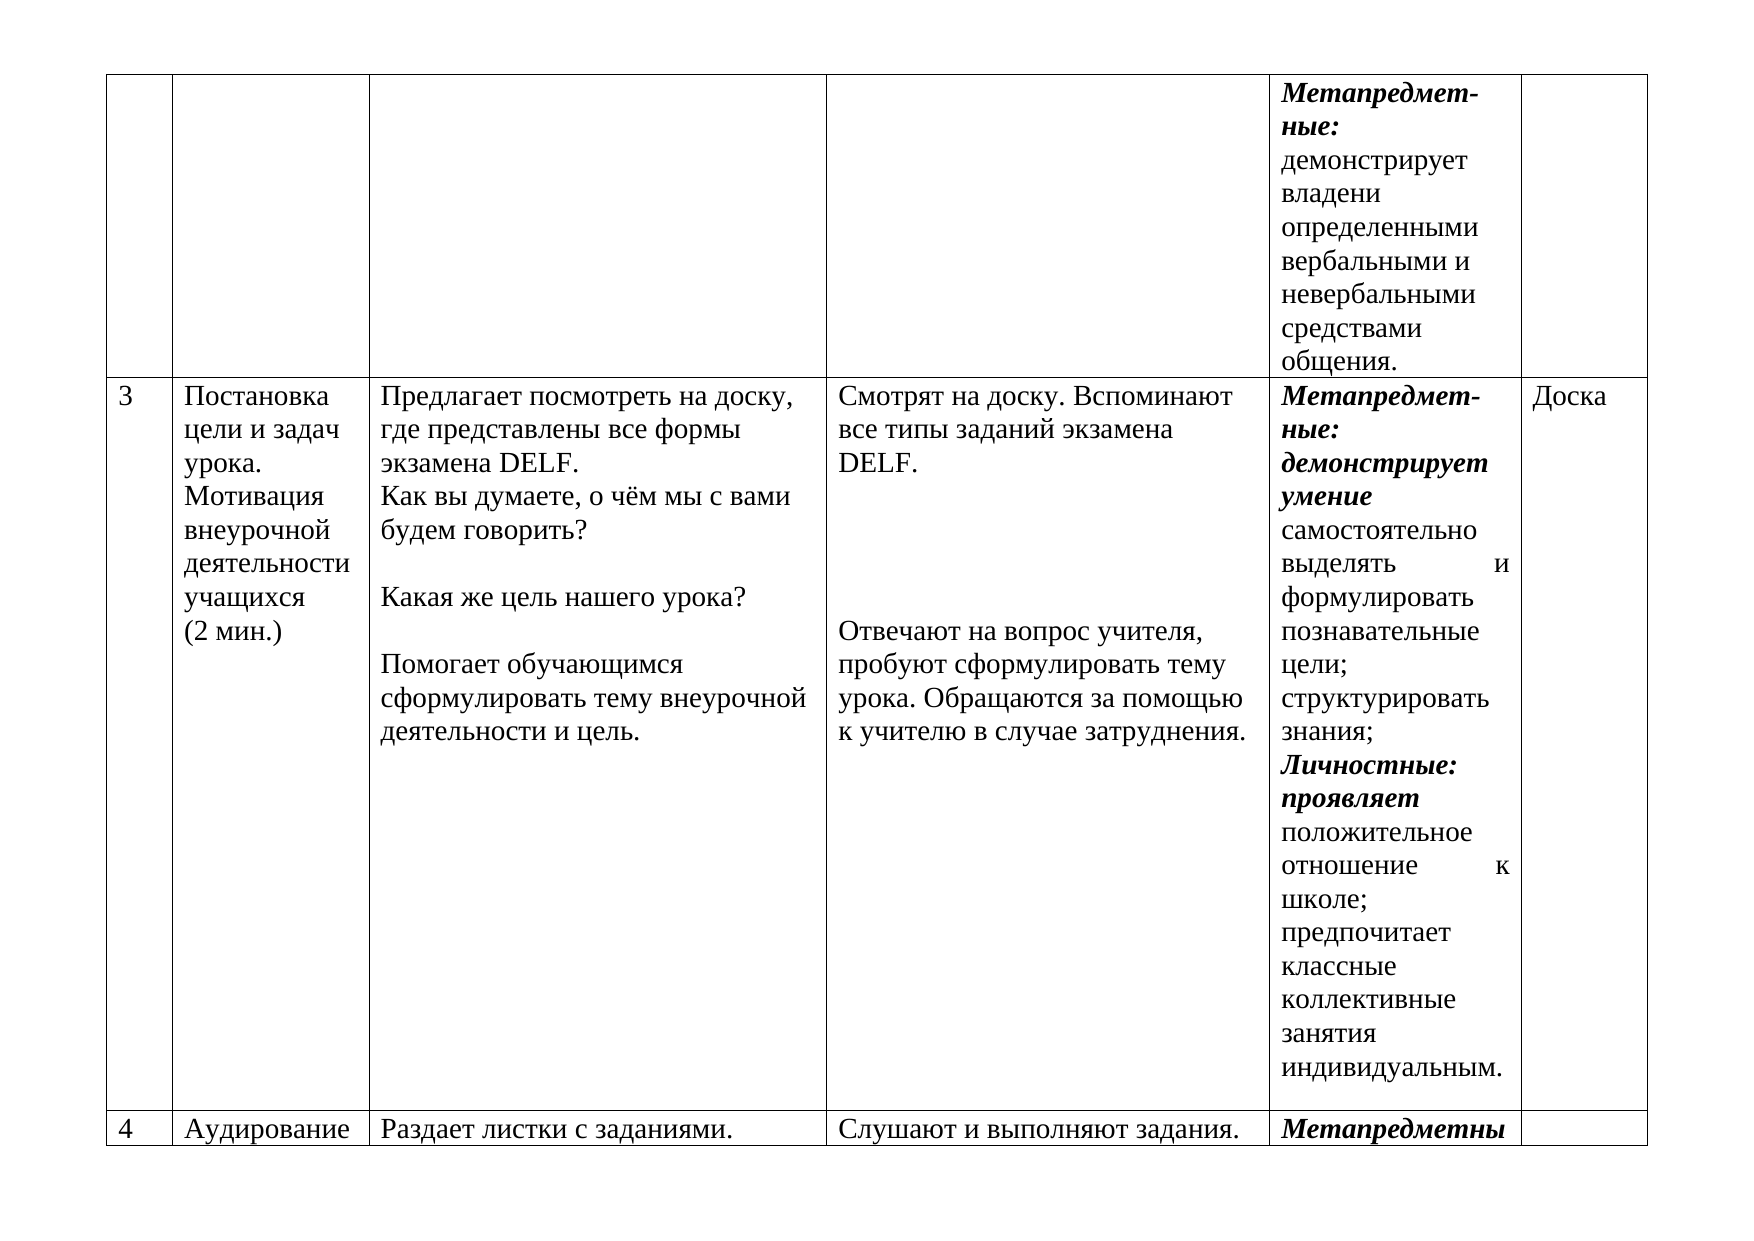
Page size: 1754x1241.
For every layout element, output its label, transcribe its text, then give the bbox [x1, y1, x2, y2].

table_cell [1270, 1111, 1521, 1145]
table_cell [827, 1111, 1269, 1145]
table_cell 2 [107, 75, 172, 377]
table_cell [173, 75, 369, 377]
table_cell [827, 75, 1269, 377]
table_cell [1522, 75, 1647, 377]
table_cell Аудирование (5 мин) [173, 1111, 369, 1145]
table_cell 3 [107, 378, 172, 1110]
table_cell [1522, 1111, 1647, 1145]
table_cell Смотрят на доску. Вспоминают все типы заданий экзамена DELF. Отвечают на вопрос учителя, пробуют сформулировать тему урока. Обращаются за помощью к учителю в случае затруднения. [827, 378, 1269, 1110]
table_cell Предлагает посмотреть на доску, где представлены все формы экзамена DELF. Как вы думаете, о чём мы с вами будем говорить? Какая же цель нашего урока? Помогает обучающимся сформулировать тему внеурочной деятельности и цель. [370, 378, 826, 1110]
table_cell Доска [1522, 378, 1647, 1110]
table_cell Метапредмет-ные: демонстрирует умение самостоятельно выделять и формулировать познавательные цели; структурировать знания; Личностные: проявляет положительное отношение к школе; предпочитает классные коллективные занятия индивидуальным. [1270, 378, 1521, 1110]
table_cell Постановка цели и задач урока. Мотивация внеурочной деятельности учащихся (2 мин.) [173, 378, 369, 1110]
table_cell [370, 1111, 826, 1145]
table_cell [370, 75, 826, 377]
table_cell 4 [107, 1111, 172, 1145]
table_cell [1270, 75, 1521, 377]
